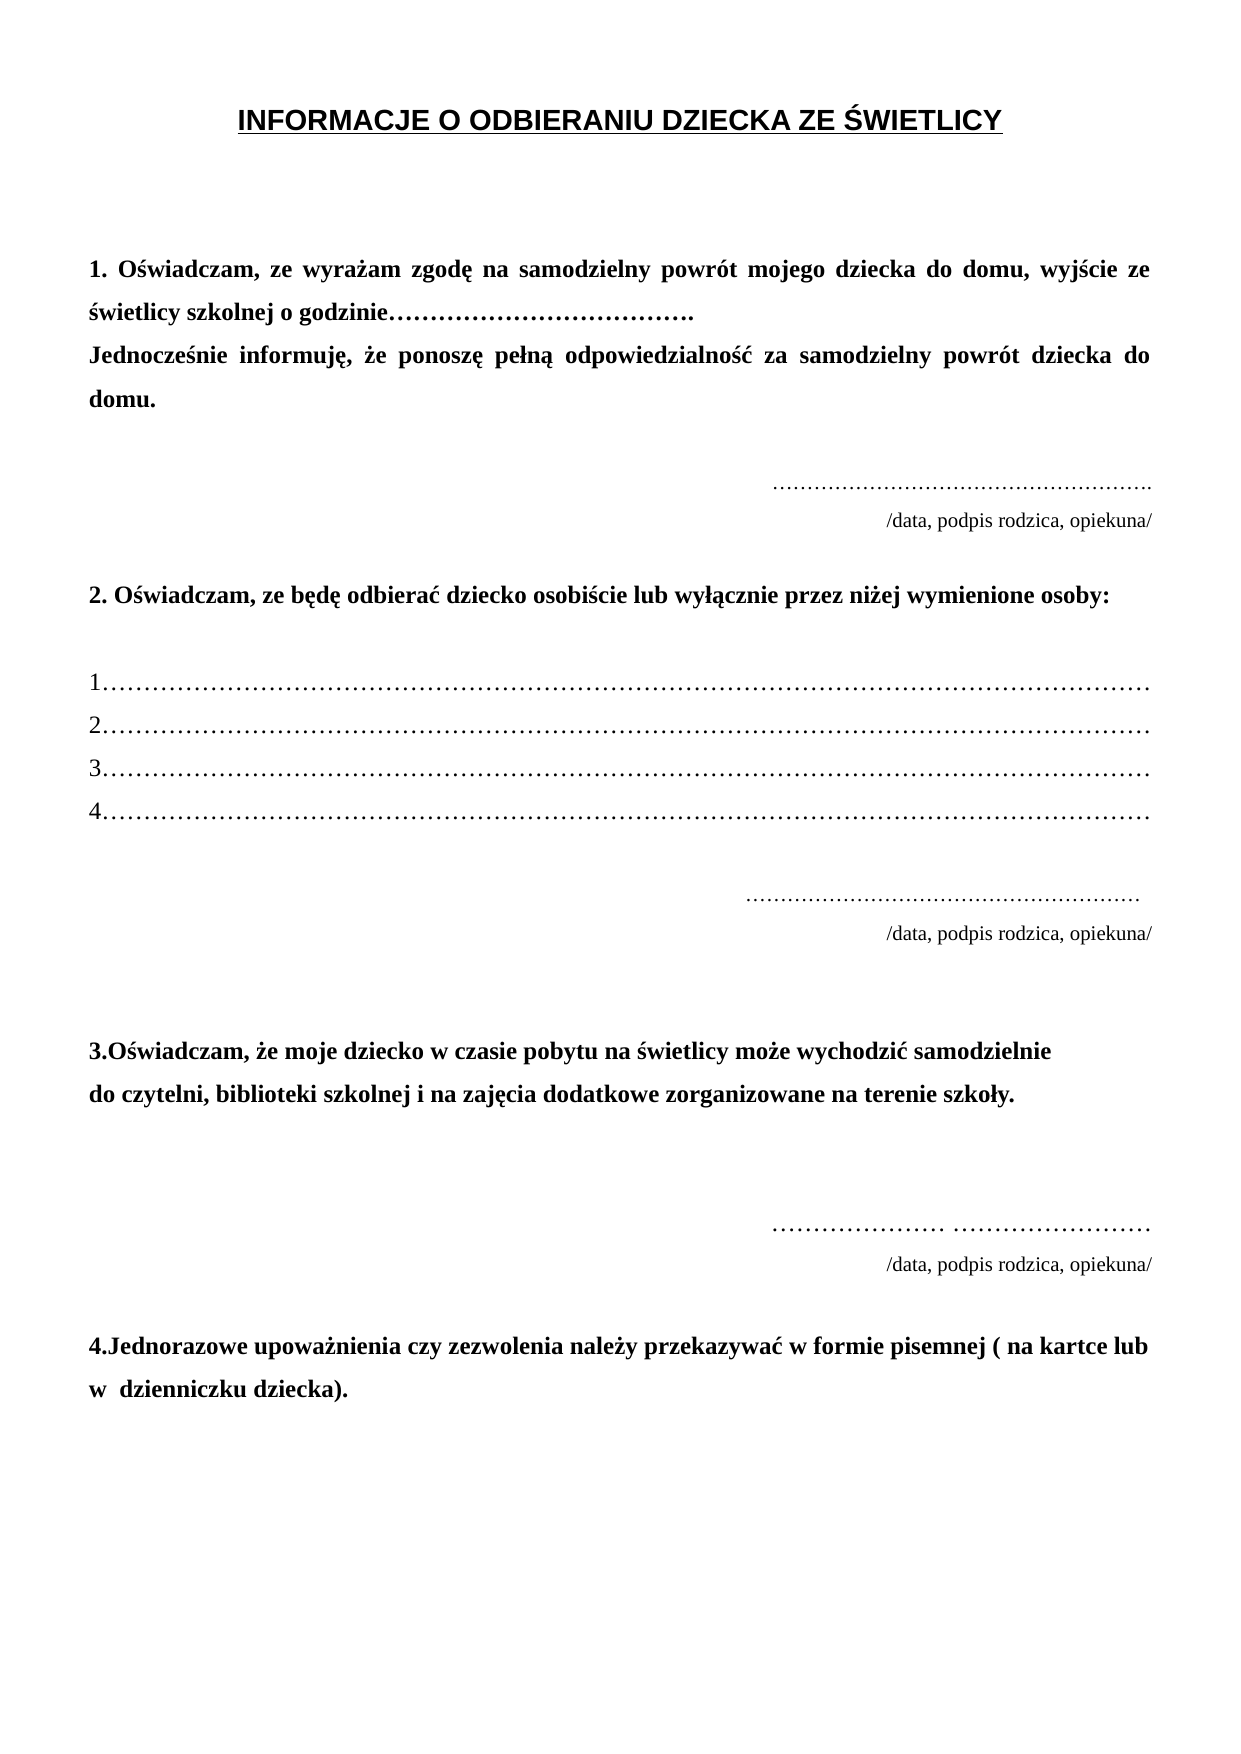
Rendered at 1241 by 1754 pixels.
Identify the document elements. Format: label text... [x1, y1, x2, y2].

text do czytelni, biblioteki szkolnej i na zajęcia dodatkowe zorganizowane na terenie szkoły. [89, 1079, 1152, 1108]
text ………………………………………………. [531, 470, 1152, 494]
text 2……………………………………………………………………………………………………………… [89, 710, 1152, 739]
text /data, podpis rodzica, opiekuna/ [89, 921, 1152, 945]
text /data, podpis rodzica, opiekuna/ [89, 1252, 1152, 1276]
text 1. Oświadczam, ze wyrażam zgodę na samodzielny powrót mojego dziecka do domu, wyjście ze świetlicy szkolnej o godzinie………………………………. [89, 254, 1152, 326]
text INFORMACJE O ODBIERANIU DZIECKA ZE ŚWIETLICY [89, 103, 1152, 137]
text 1……………………………………………………………………………………………………………… [89, 667, 1152, 696]
text 3……………………………………………………………………………………………………………… [89, 753, 1152, 782]
text 3.Oświadczam, że moje dziecko w czasie pobytu na świetlicy może wychodzić samodzielnie [89, 1036, 1152, 1065]
text 4……………………………………………………………………………………………………………… [89, 796, 1152, 825]
subtitle Jednocześnie informuję, że ponoszę pełną odpowiedzialność za samodzielny powrót dziecka do domu. [89, 341, 1152, 412]
text /data, podpis rodzica, opiekuna/ [679, 508, 1152, 532]
text 4.Jednorazowe upoważnienia czy zezwolenia należy przekazywać w formie pisemnej ( na kartce lub w dzienniczku dziecka). [89, 1331, 1152, 1403]
text ………………… …………………… [679, 1165, 1152, 1237]
text 2. Oświadczam, ze będę odbierać dziecko osobiście lub wyłącznie przez niżej wymienione osoby: [89, 581, 1152, 609]
text ………………………………………………… [89, 882, 1152, 906]
